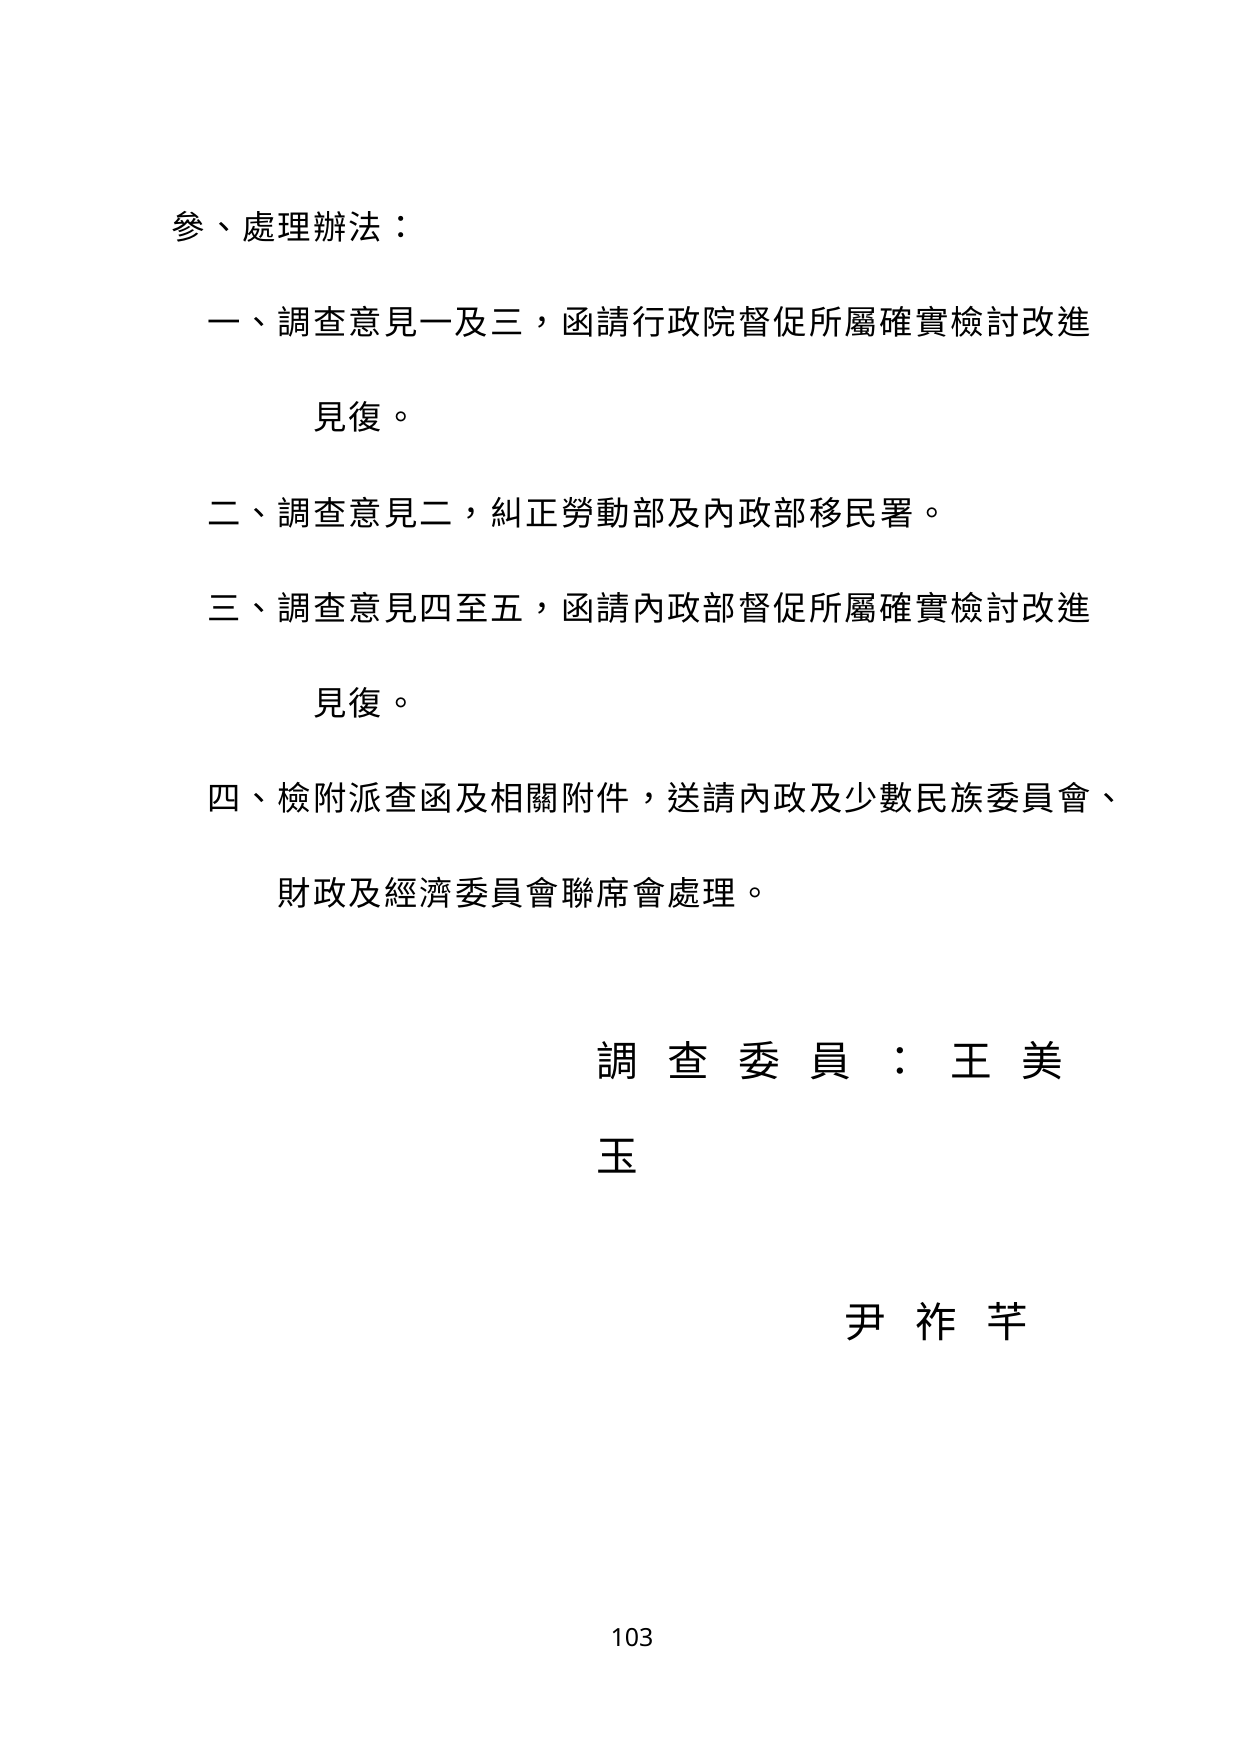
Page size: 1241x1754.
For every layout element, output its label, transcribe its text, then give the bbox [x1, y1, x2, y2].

subtitle 處理辦法： [171, 177, 1092, 272]
text 調查委員：王美玉 [561, 1010, 1092, 1201]
subtitle 檢附派查函及相關附件，送請內政及少數民族委員會、財政及經濟委員會聯席會處理。 [207, 748, 1092, 939]
text 尹祚芊 [561, 1272, 1092, 1367]
subtitle 調查意見一及三，函請行政院督促所屬確實檢討改進見復。 [207, 272, 1092, 463]
subtitle 調查意見二，糾正勞動部及內政部移民署。 [207, 463, 1092, 558]
subtitle 調查意見四至五，函請內政部督促所屬確實檢討改進見復。 [207, 558, 1092, 748]
